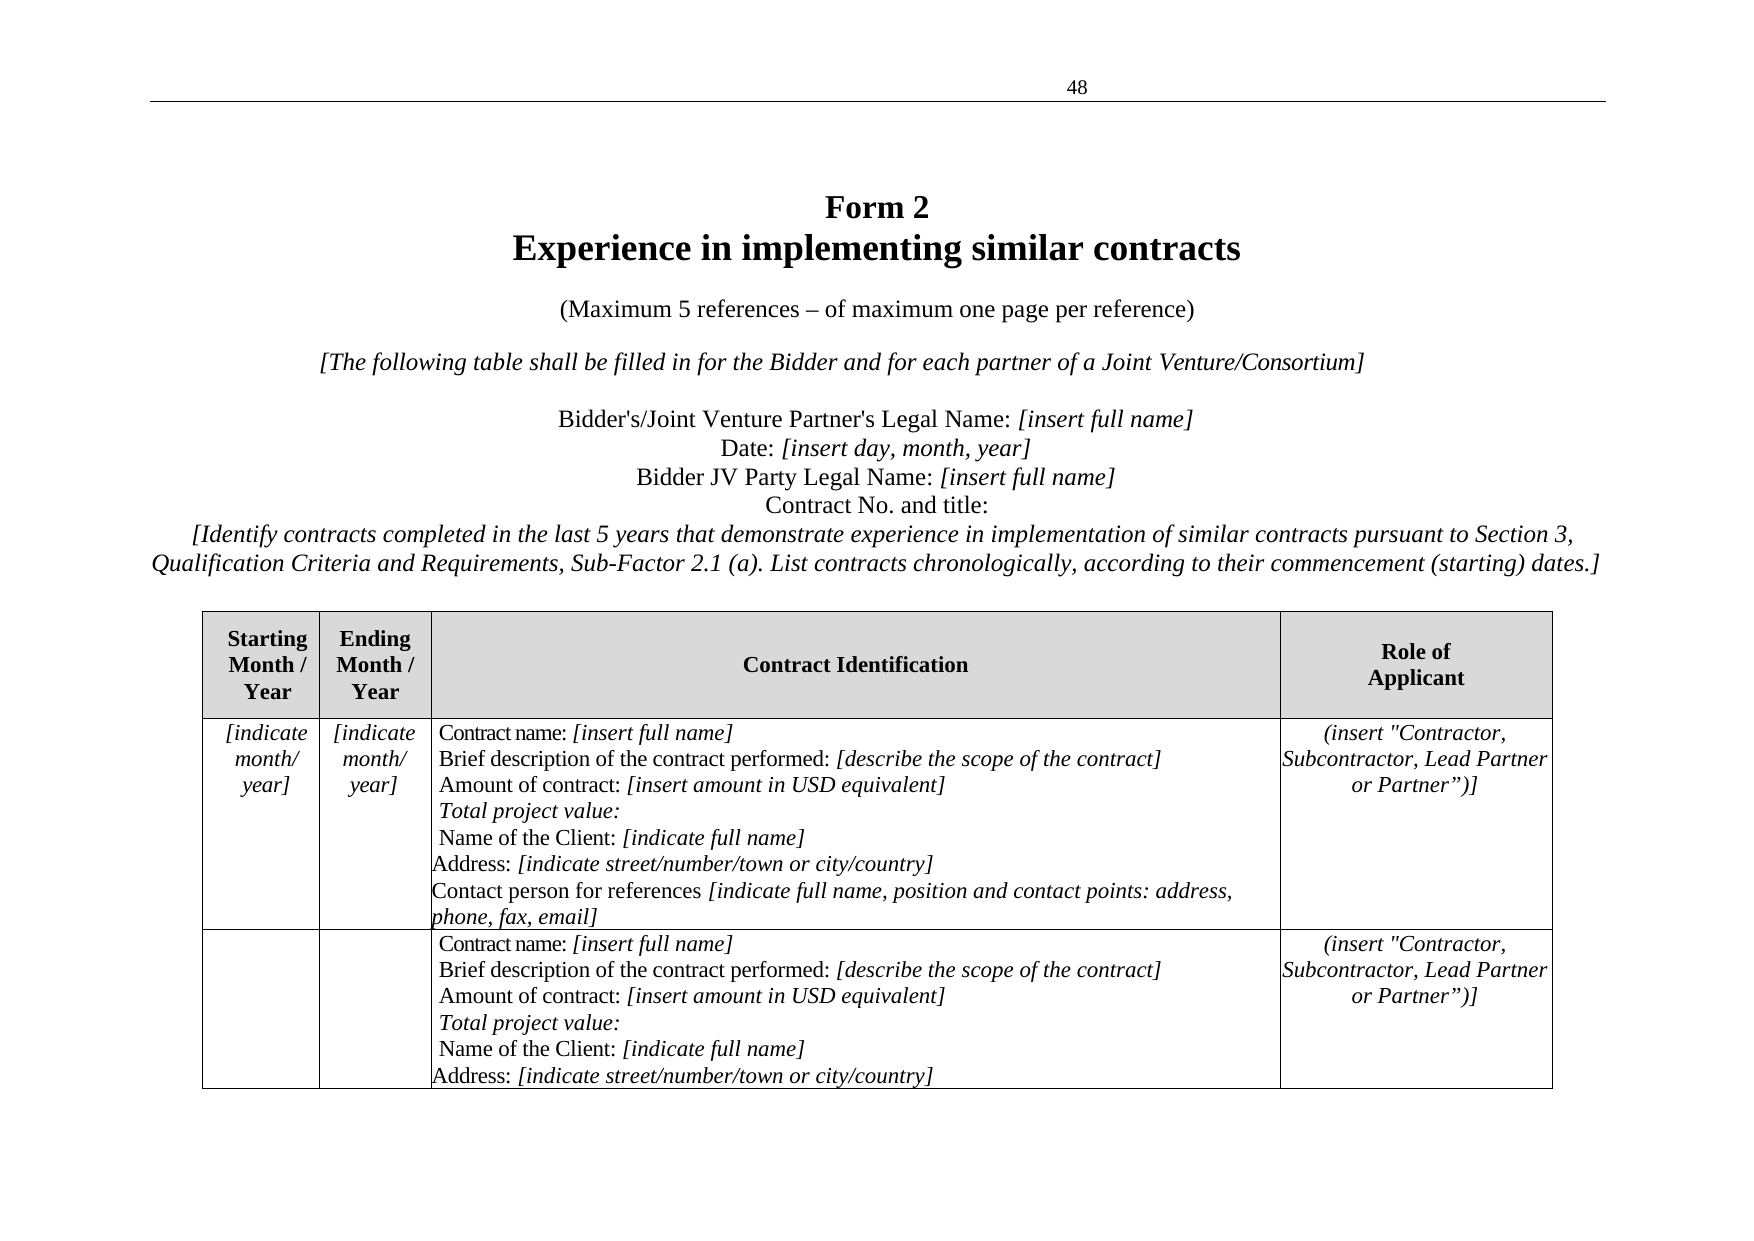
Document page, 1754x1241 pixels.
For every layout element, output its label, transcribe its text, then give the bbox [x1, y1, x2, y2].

table_cell (insert "Contractor, Subcontractor, Lead Partner or Partner”)] [1281, 719, 1552, 929]
text [Identify contracts completed in the last 5 years that demonstrate experience in implementation of similar contracts pursuant to Section 3, Qualification Criteria and Requirements, Sub-Factor 2.1 (a). List contracts chronologically, according to their commencement (starting) dates.] [150, 519, 1604, 577]
table_header Starting Month / Year [203, 612, 319, 718]
table_cell [indicate month/ year] [320, 719, 431, 929]
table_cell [432, 930, 1280, 1088]
table_cell [indicate month/ year] [203, 719, 319, 929]
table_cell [1281, 930, 1552, 1088]
table_cell [203, 930, 319, 1088]
text [The following table shall be filled in for the Bidder and for each partner of a Joint Venture/Consortium] [157, 347, 1529, 376]
table_cell [320, 930, 431, 1088]
text Bidder's/Joint Venture Partner's Legal Name: [insert full name] Date: [insert day, month, year] Bidder JV Party Legal Name: [insert full name] Contract No. and title: [150, 404, 1604, 519]
table_header Role of Applicant [1281, 612, 1552, 718]
table_header Contract Identification [432, 612, 1280, 718]
text Form 2 [150, 187, 1604, 226]
text Experience in implementing similar contracts [150, 226, 1604, 269]
table_cell Contract name: [insert full name] Brief description of the contract performed: [describe the scope of the contract] Amount of contract: [insert amount in USD equivalent] Total project value: Name of the Client: [indicate full name] Address: [indicate street/number/town or city/country] Contact person for references [indicate full name, position and contact points: address, phone, fax, email] [432, 719, 1280, 929]
table_header Ending Month / Year [320, 612, 431, 718]
text (Maximum 5 references – of maximum one page per reference) [150, 294, 1604, 323]
